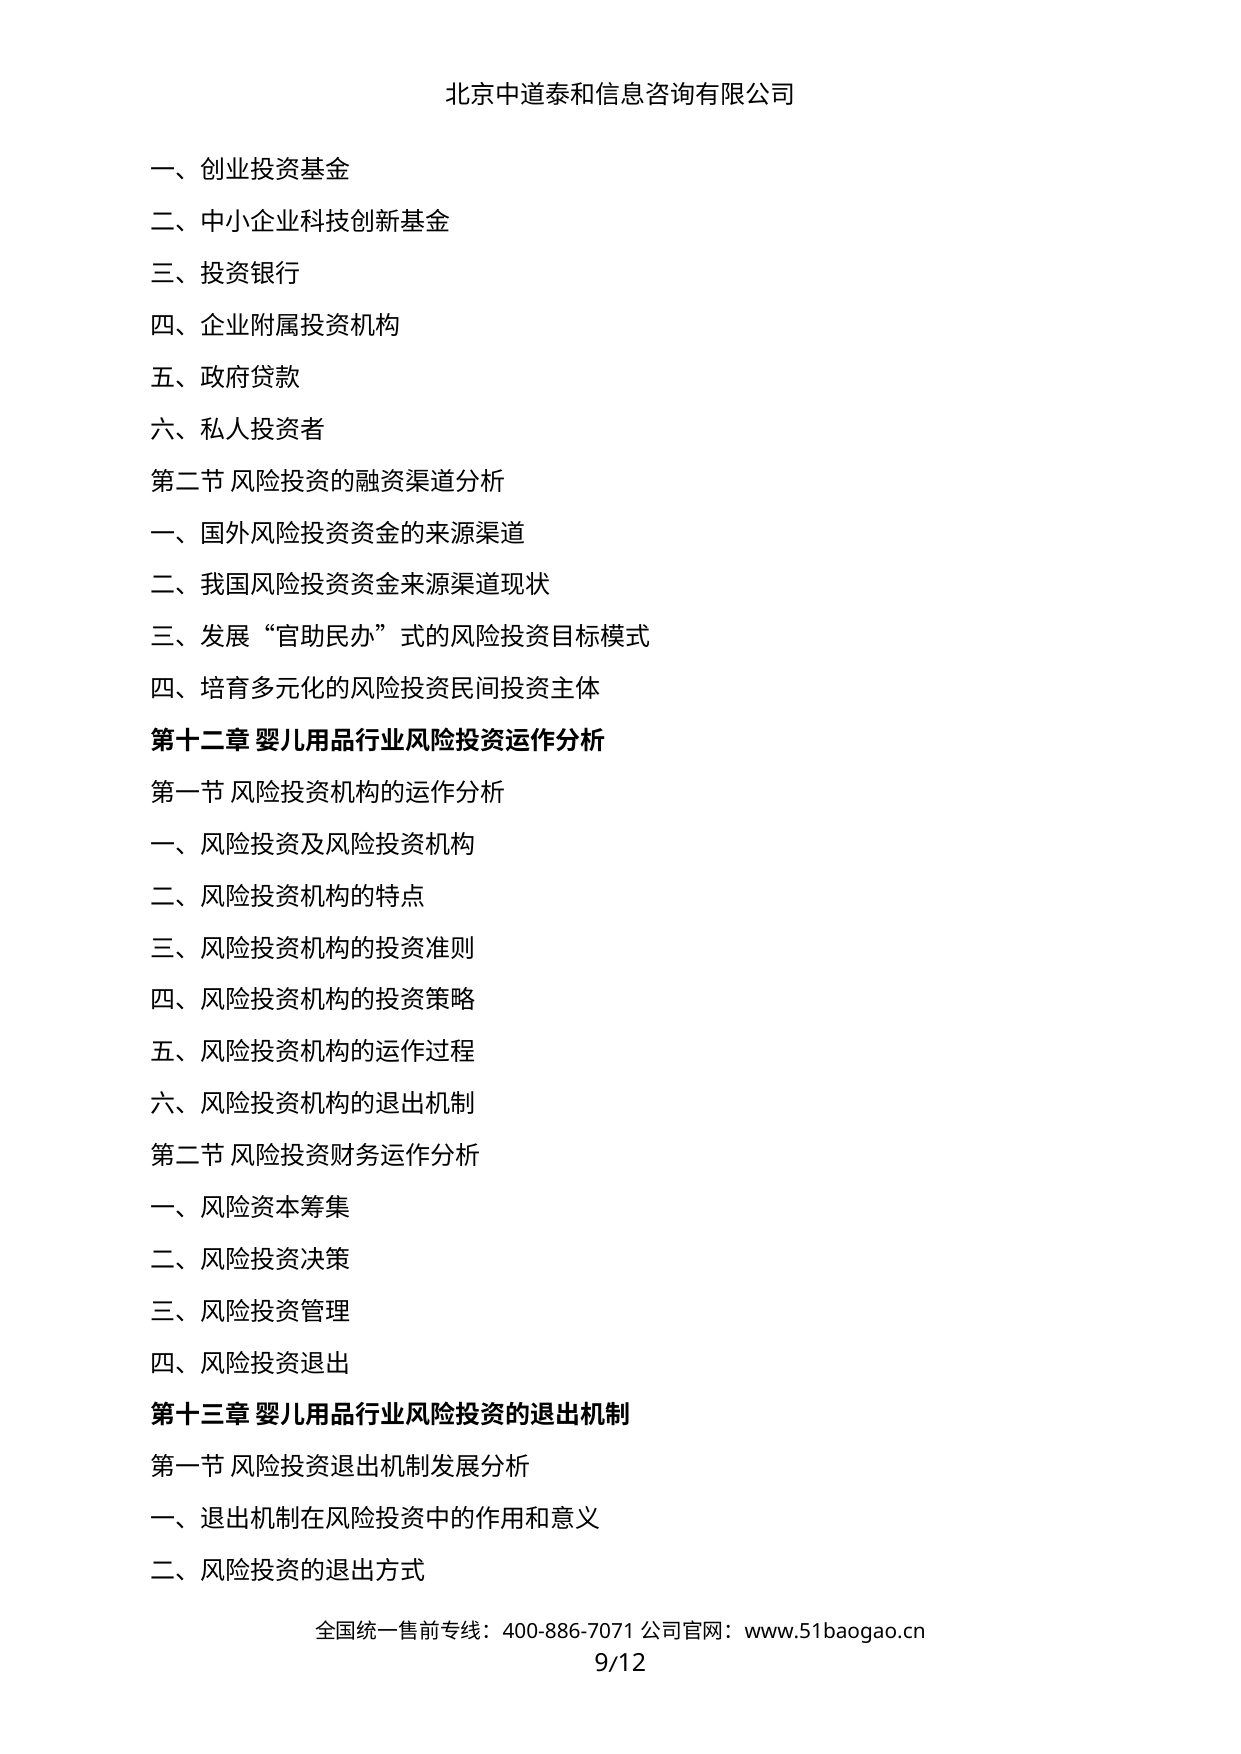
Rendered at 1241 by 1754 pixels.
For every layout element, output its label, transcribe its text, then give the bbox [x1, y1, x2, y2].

text 第二节 风险投资财务运作分析 [150, 1136, 1090, 1172]
text 第一节 风险投资机构的运作分析 [150, 772, 1090, 809]
text 六、私人投资者 [150, 409, 1090, 446]
text 四、风险投资机构的投资策略 [150, 980, 1090, 1016]
text 第二节 风险投资的融资渠道分析 [150, 461, 1090, 497]
text 第一节 风险投资退出机制发展分析 [150, 1447, 1090, 1483]
text 三、风险投资管理 [150, 1291, 1090, 1327]
text 第十三章 婴儿用品行业风险投资的退出机制 [150, 1395, 1090, 1431]
text 四、风险投资退出 [150, 1343, 1090, 1379]
text 五、风险投资机构的运作过程 [150, 1032, 1090, 1068]
text 六、风险投资机构的退出机制 [150, 1084, 1090, 1120]
text 五、政府贷款 [150, 357, 1090, 394]
text 三、风险投资机构的投资准则 [150, 928, 1090, 964]
text 二、风险投资决策 [150, 1239, 1090, 1276]
text 二、我国风险投资资金来源渠道现状 [150, 565, 1090, 601]
text 第十二章 婴儿用品行业风险投资运作分析 [150, 721, 1090, 757]
text 二、风险投资机构的特点 [150, 876, 1090, 912]
text 三、发展“官助民办”式的风险投资目标模式 [150, 617, 1090, 653]
text 一、创业投资基金 [150, 150, 1090, 186]
text 三、投资银行 [150, 254, 1090, 290]
text 一、风险投资及风险投资机构 [150, 824, 1090, 861]
text 一、退出机制在风险投资中的作用和意义 [150, 1499, 1090, 1535]
text 四、企业附属投资机构 [150, 306, 1090, 342]
text 一、国外风险投资资金的来源渠道 [150, 513, 1090, 549]
text 四、培育多元化的风险投资民间投资主体 [150, 669, 1090, 705]
text 一、风险资本筹集 [150, 1187, 1090, 1224]
text 二、中小企业科技创新基金 [150, 202, 1090, 238]
text 二、风险投资的退出方式 [150, 1551, 1090, 1587]
